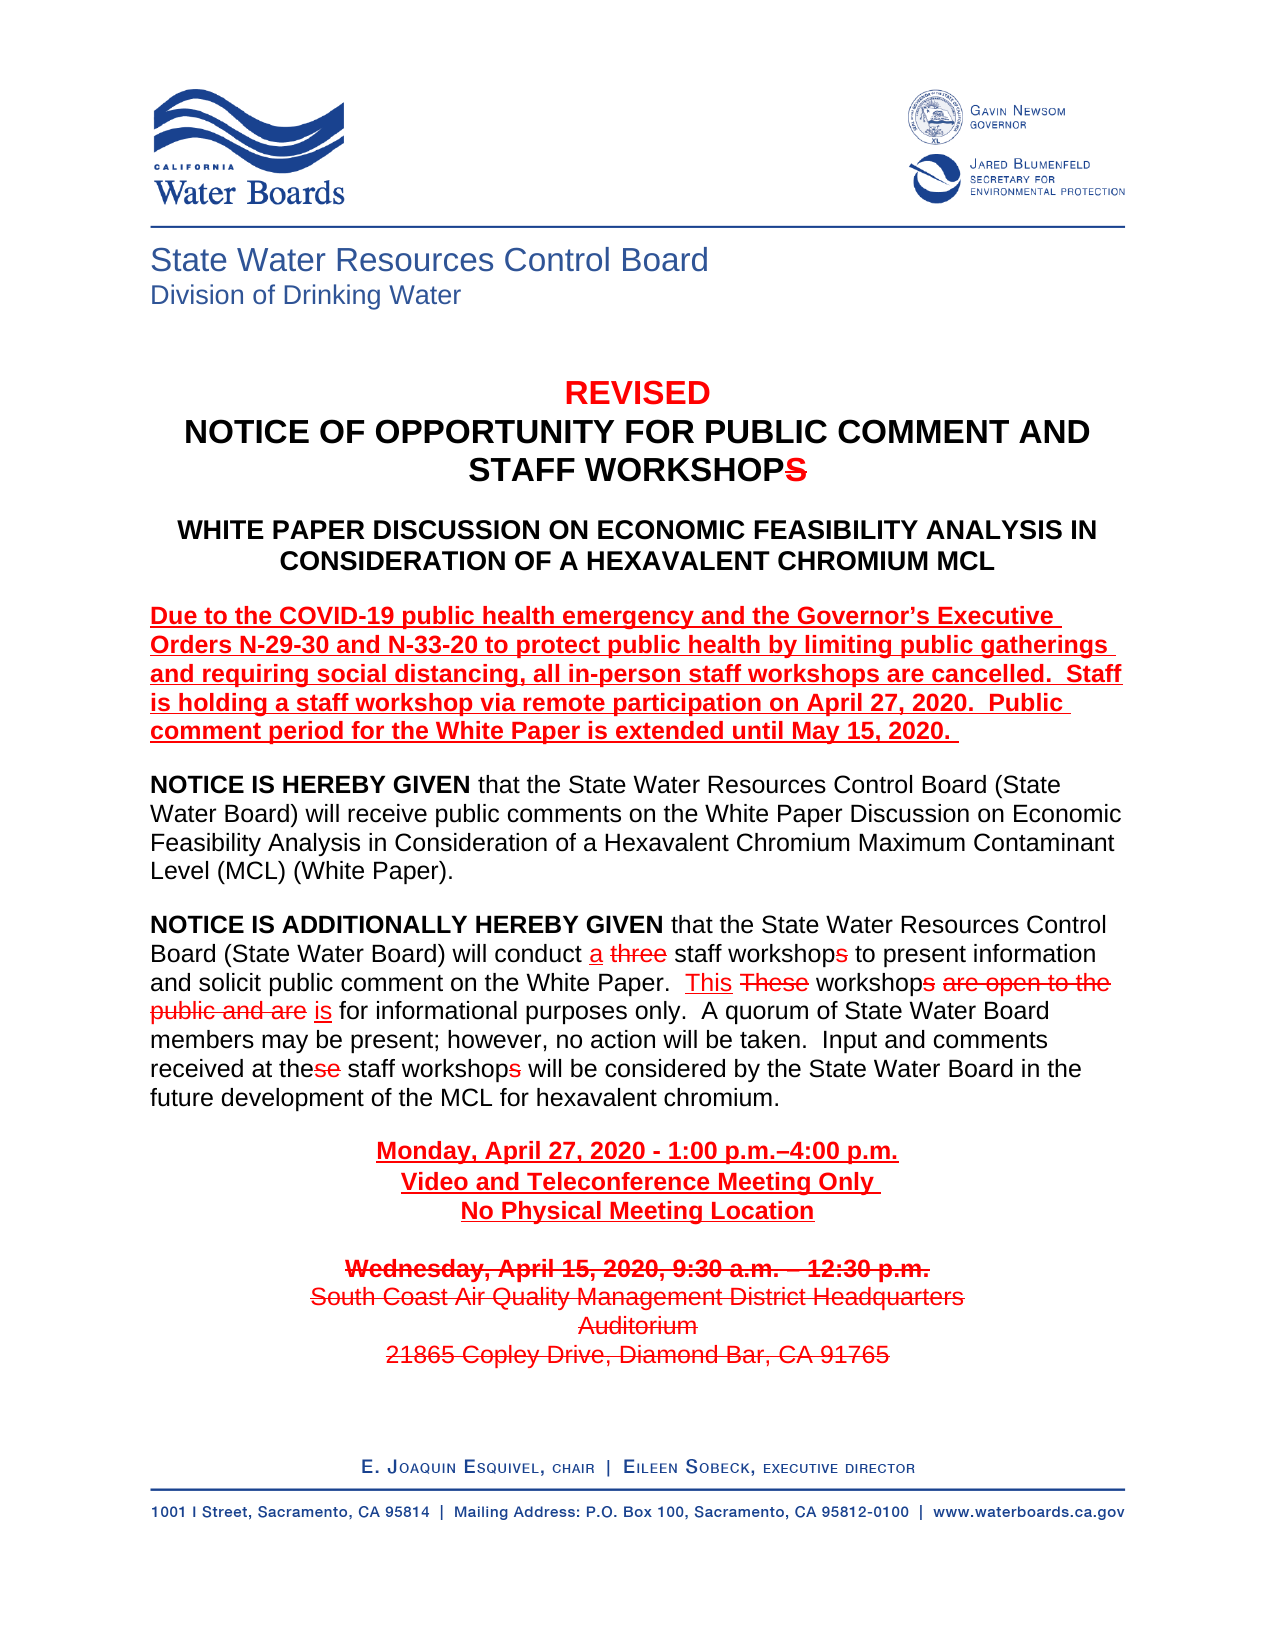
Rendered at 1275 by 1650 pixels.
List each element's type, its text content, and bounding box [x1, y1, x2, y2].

text No Physical Meeting Location [150, 1196, 1125, 1225]
subtitle NOTICE OF OPPORTUNITY FOR PUBLIC COMMENT AND STAFF WORKSHOPS [150, 412, 1125, 489]
picture [150, 1456, 1125, 1563]
text NOTICE IS HEREBY GIVEN that the State Water Resources Control Board (State Water Board) will receive public comments on the White Paper Discussion on Economic Feasibility Analysis in Consideration of a Hexavalent Chromium Maximum Contaminant Level (MCL) (White Paper). [150, 770, 1125, 885]
text Due to the COVID-19 public health emergency and the Governor’s Executive Orders N-29-30 and N-33-20 to protect public health by limiting public gatherings and requiring social distancing, all in-person staff workshops are cancelled. Staff is holding a staff workshop via remote participation on April 27, 2020. Public comment period for the White Paper is extended until May 15, 2020. [150, 601, 1125, 745]
text Division of Drinking Water [150, 279, 1125, 310]
text NOTICE IS ADDITIONALLY HEREBY GIVEN that the State Water Resources Control Board (State Water Board) will conduct a three staff workshops to present information and solicit public comment on the White Paper. This These workshops are open to the public and are is for informational purposes only. A quorum of State Water Board members may be present; however, no action will be taken. Input and comments received at these staff workshops will be considered by the State Water Board in the future development of the MCL for hexavalent chromium. [150, 910, 1125, 1111]
subtitle WHITE PAPER DISCUSSION ON ECONOMIC FEASIBILITY ANALYSIS IN CONSIDERATION OF A HEXAVALENT CHROMIUM MCL [150, 514, 1125, 576]
text Monday, April 27, 2020 - 1:00 p.m.–4:00 p.m. [150, 1136, 1125, 1165]
text 21865 Copley Drive, Diamond Bar, CA 91765 [150, 1340, 1125, 1368]
text Video and Teleconference Meeting Only [150, 1167, 1125, 1196]
text Wednesday, April 15, 2020, 9:30 a.m. – 12:30 p.m. [150, 1253, 1125, 1282]
subtitle REVISED [150, 373, 1125, 412]
text State Water Resources Control Board [150, 240, 1125, 279]
picture [150, 87, 1125, 228]
text South Coast Air Quality Management District Headquarters [150, 1282, 1125, 1311]
text Auditorium [150, 1311, 1125, 1340]
